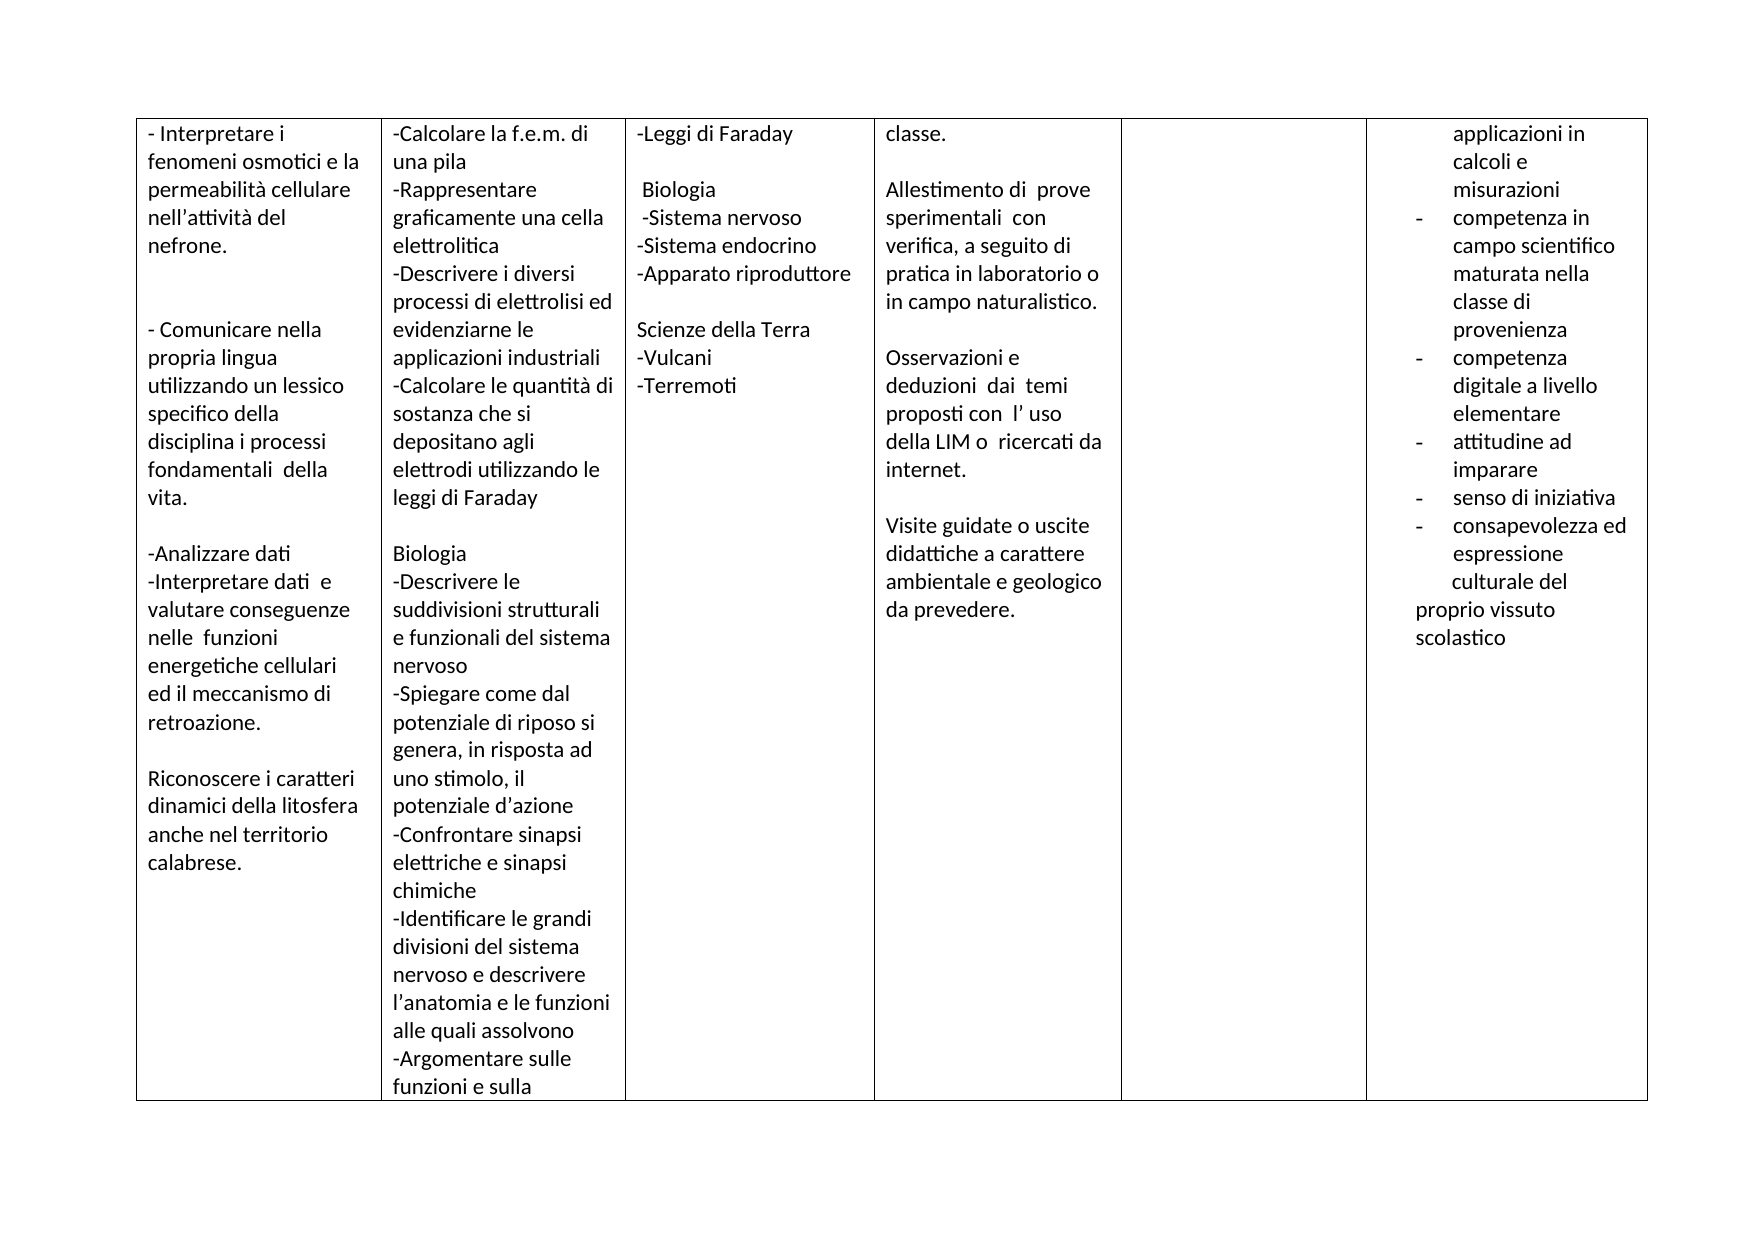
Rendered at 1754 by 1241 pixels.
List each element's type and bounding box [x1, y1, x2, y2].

table_cell [875, 119, 1121, 1100]
table_cell [382, 119, 625, 1100]
table_cell [1122, 119, 1366, 1100]
table_cell [1367, 119, 1647, 1100]
table_cell [626, 119, 874, 1100]
table_cell [137, 119, 381, 1100]
